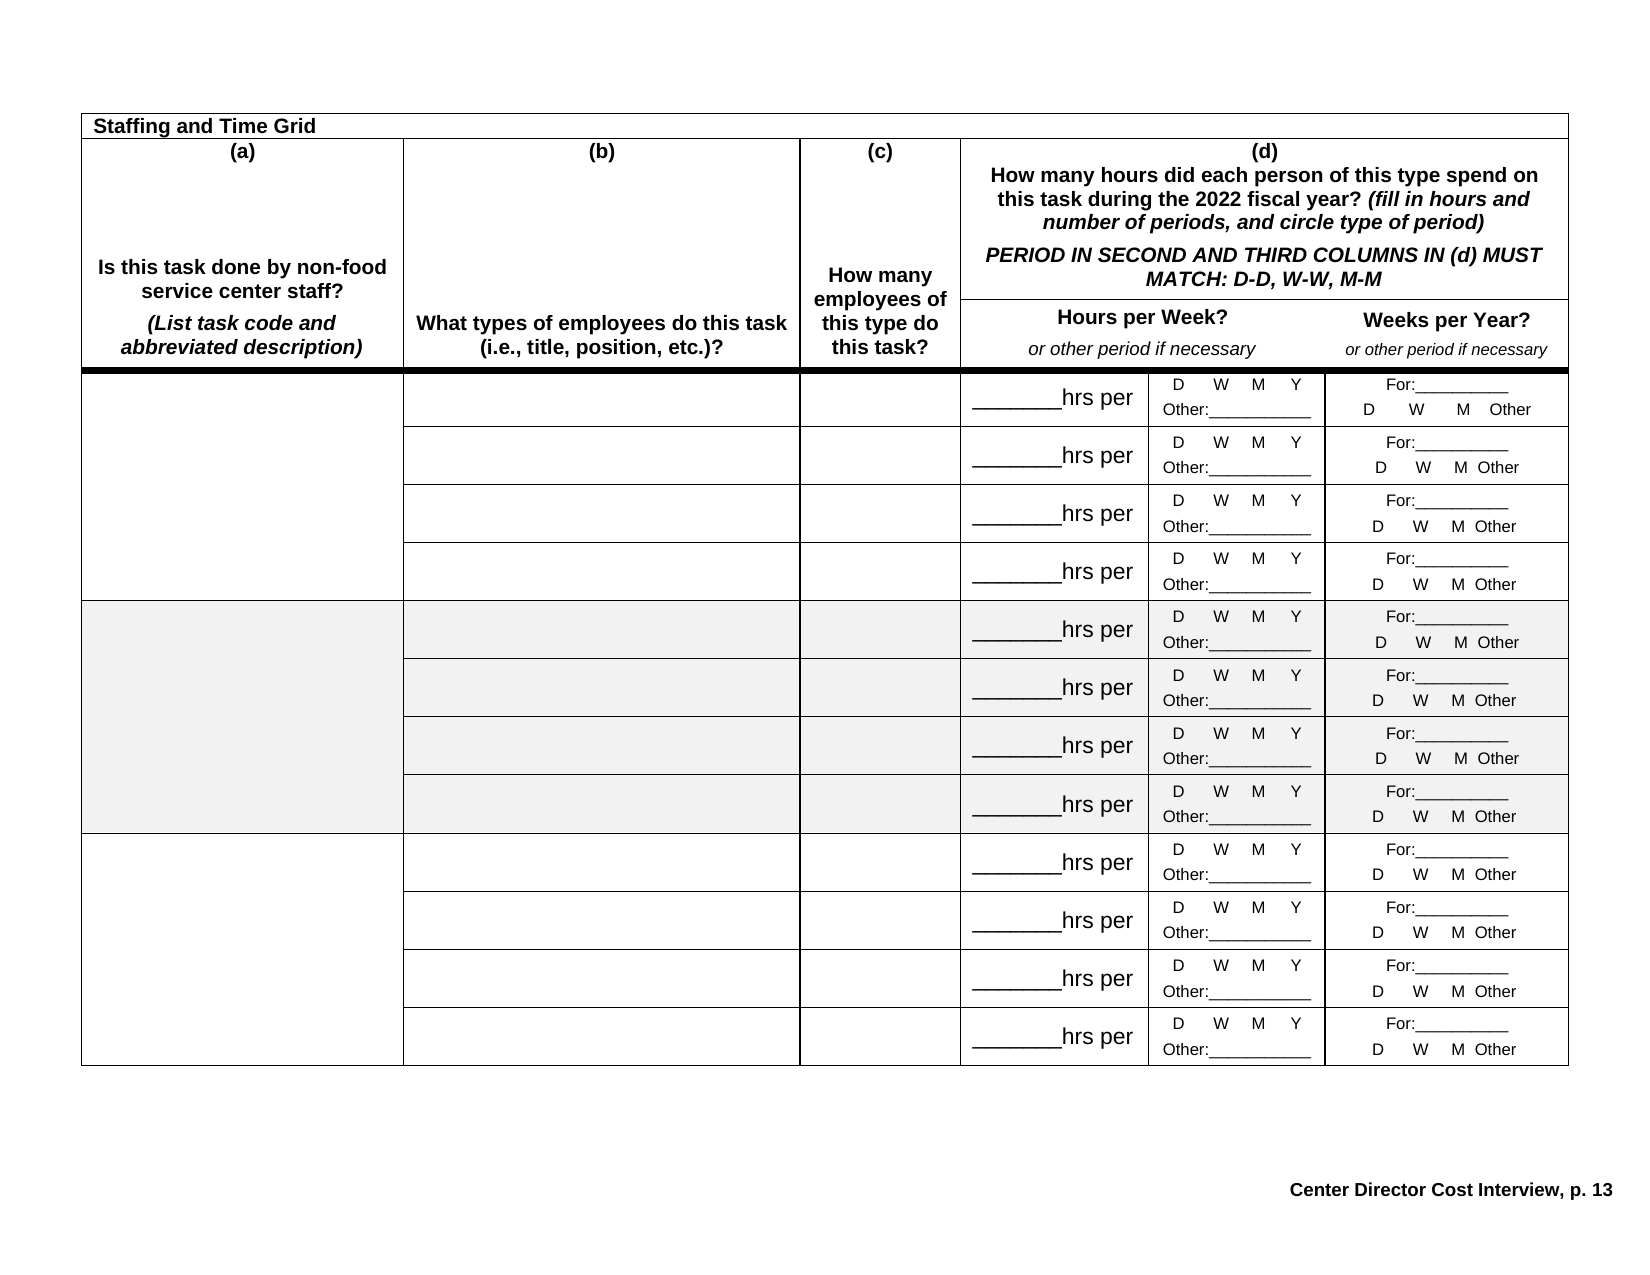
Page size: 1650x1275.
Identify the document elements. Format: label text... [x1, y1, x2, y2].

table_cell D W M Y Other:___________ [1149, 543, 1324, 600]
table_cell _______hrs per [961, 950, 1148, 1007]
table_cell _______hrs per [961, 834, 1148, 891]
table_cell (d) [961, 139, 1568, 162]
table_cell What types of employees do this task (i.e., title, position, etc.)? [404, 163, 799, 367]
table_cell _______hrs per [961, 374, 1148, 426]
table_cell [404, 659, 799, 716]
table_cell [82, 601, 403, 832]
table_cell [801, 834, 960, 891]
table_cell (a) [82, 139, 403, 162]
table_cell D W M Y Other:___________ [1149, 427, 1324, 484]
table_cell D W M Y Other:___________ [1149, 950, 1324, 1007]
table_cell [404, 374, 799, 426]
table_cell _______hrs per [961, 543, 1148, 600]
table_cell _______hrs per [961, 659, 1148, 716]
table_cell How many employees of this type do this task? [801, 163, 960, 367]
table_cell [404, 543, 799, 600]
table_cell (b) [404, 139, 799, 162]
table_cell Hours per Week? or other period if necessary [961, 300, 1325, 367]
table_cell For:__________ D W M Other [1326, 601, 1568, 658]
table_cell D W M Y Other:___________ [1149, 834, 1324, 891]
table_cell _______hrs per [961, 601, 1148, 658]
table_cell For:__________ D W M Other [1326, 485, 1568, 542]
table_cell D W M Y Other:___________ [1149, 374, 1324, 426]
table_cell How many hours did each person of this type spend on this task during the 2022 fiscal year? (fill in hours and number of periods, and circle type of period) PERIOD IN SECOND AND THIRD COLUMNS IN (d) MUST MATCH: D-D, W-W, M-M [961, 163, 1568, 299]
table_cell D W M Y Other:___________ [1149, 1008, 1324, 1065]
table_cell _______hrs per [961, 717, 1148, 774]
table_cell [801, 427, 960, 484]
table_cell [801, 374, 960, 426]
table_cell (c) [801, 139, 960, 162]
table_cell [404, 1008, 799, 1065]
table_cell [801, 717, 960, 774]
table_cell [801, 543, 960, 600]
table_cell _______hrs per [961, 485, 1148, 542]
table_cell [404, 775, 799, 832]
table_cell D W M Y Other:___________ [1149, 775, 1324, 832]
table_cell _______hrs per [961, 1008, 1148, 1065]
table_cell For:__________ D W M Other [1326, 1008, 1568, 1065]
table_cell For:__________ D W M Other [1326, 543, 1568, 600]
table_cell Weeks per Year? or other period if necessary [1325, 300, 1568, 367]
table_cell D W M Y Other:___________ [1149, 717, 1324, 774]
table_cell _______hrs per [961, 775, 1148, 832]
table_cell D W M Y Other:___________ [1149, 485, 1324, 542]
table_cell [404, 892, 799, 949]
table_cell [801, 659, 960, 716]
table_cell [82, 374, 403, 600]
table_cell For:__________ D W M Other [1326, 427, 1568, 484]
table_cell [404, 601, 799, 658]
table_cell [801, 1008, 960, 1065]
table_cell For:__________ D W M Other [1326, 950, 1568, 1007]
table_cell [404, 834, 799, 891]
table_cell [801, 485, 960, 542]
table_cell Is this task done by non-food service center staff? (List task code and abbreviated description) [82, 163, 403, 367]
table_cell For:__________ D W M Other [1326, 834, 1568, 891]
table_cell For:__________ D W M Other [1326, 374, 1568, 426]
table_cell [801, 950, 960, 1007]
table_cell [404, 427, 799, 484]
table_cell [82, 834, 403, 1065]
table_cell For:__________ D W M Other [1326, 717, 1568, 774]
table_cell [404, 485, 799, 542]
table_cell [801, 892, 960, 949]
table_cell [801, 601, 960, 658]
table_cell _______hrs per [961, 892, 1148, 949]
table_cell D W M Y Other:___________ [1149, 892, 1324, 949]
table_cell For:__________ D W M Other [1326, 659, 1568, 716]
table_cell D W M Y Other:___________ [1149, 601, 1324, 658]
table_cell For:__________ D W M Other [1326, 775, 1568, 832]
table_cell For:__________ D W M Other [1326, 892, 1568, 949]
table_cell _______hrs per [961, 427, 1148, 484]
table_cell [404, 717, 799, 774]
table_cell [801, 775, 960, 832]
table_header Staffing and Time Grid [82, 114, 1568, 137]
table_cell D W M Y Other:___________ [1149, 659, 1324, 716]
table_cell [404, 950, 799, 1007]
